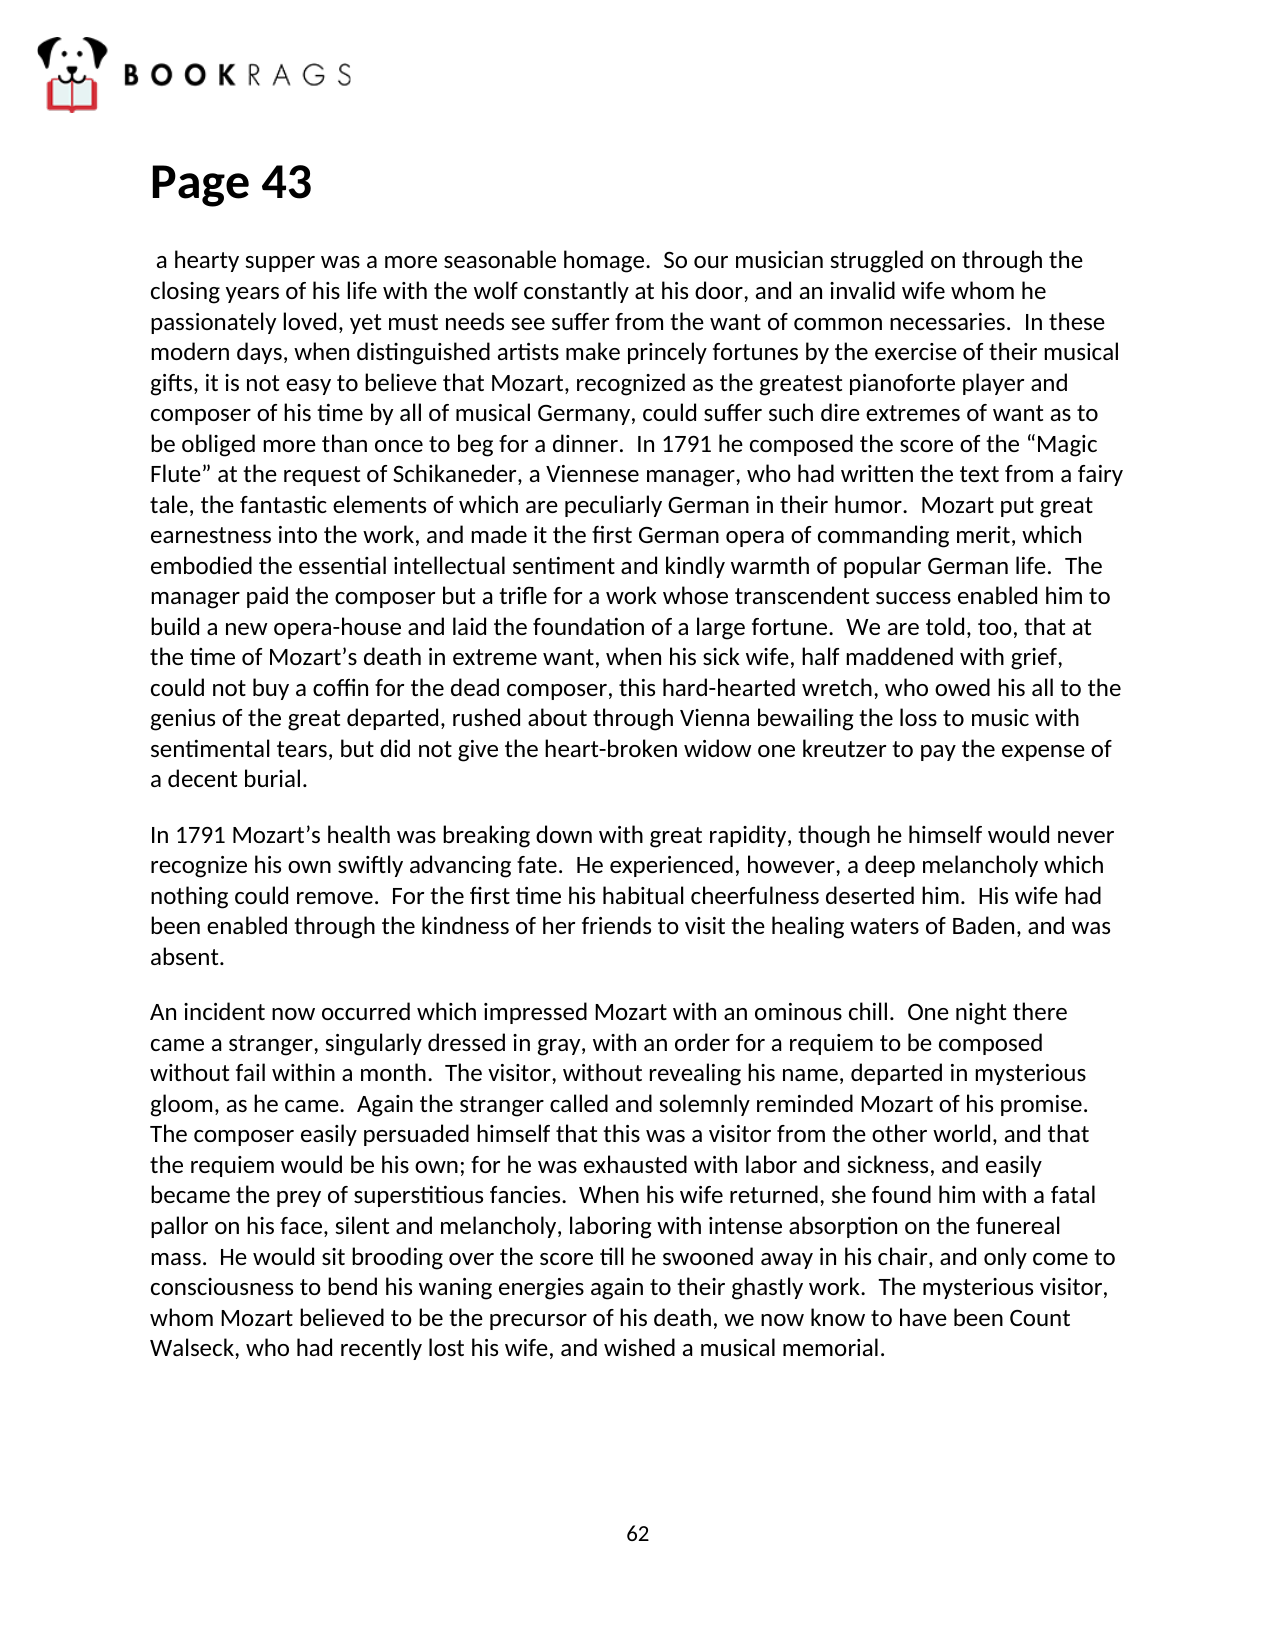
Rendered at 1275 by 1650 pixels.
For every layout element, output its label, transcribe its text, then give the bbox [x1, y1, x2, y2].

text a hearty supper was a more seasonable homage. So our musician struggled on through the closing years of his life with the wolf constantly at his door, and an invalid wife whom he passionately loved, yet must needs see suffer from the want of common necessaries. In these modern days, when distinguished artists make princely fortunes by the exercise of their musical gifts, it is not easy to believe that Mozart, recognized as the greatest pianoforte player and composer of his time by all of musical Germany, could suffer such dire extremes of want as to be obliged more than once to beg for a dinner. In 1791 he composed the score of the “Magic Flute” at the request of Schikaneder, a Viennese manager, who had written the text from a fairy tale, the fantastic elements of which are peculiarly German in their humor. Mozart put great earnestness into the work, and made it the first German opera of commanding merit, which embodied the essential intellectual sentiment and kindly warmth of popular German life. The manager paid the composer but a trifle for a work whose transcendent success enabled him to build a new opera-house and laid the foundation of a large fortune. We are told, too, that at the time of Mozart’s death in extreme want, when his sick wife, half maddened with grief, could not buy a coffin for the dead composer, this hard-hearted wretch, who owed his all to the genius of the great departed, rushed about through Vienna bewailing the loss to music with sentimental tears, but did not give the heart-broken widow one kreutzer to pay the expense of a decent burial. [150, 244, 1125, 794]
text An incident now occurred which impressed Mozart with an ominous chill. One night there came a stranger, singularly dressed in gray, with an order for a requiem to be composed without fail within a month. The visitor, without revealing his name, departed in mysterious gloom, as he came. Again the stranger called and solemnly reminded Mozart of his promise. The composer easily persuaded himself that this was a visitor from the other world, and that the requiem would be his own; for he was exhausted with labor and sickness, and easily became the prey of superstitious fancies. When his wife returned, she found him with a fatal pallor on his face, silent and melancholy, laboring with intense absorption on the funereal mass. He would sit brooding over the score till he swooned away in his chair, and only come to consciousness to bend his waning energies again to their ghastly work. The mysterious visitor, whom Mozart believed to be the precursor of his death, we now know to have been Count Walseck, who had recently lost his wife, and wished a musical memorial. [150, 997, 1125, 1363]
picture [37, 37, 351, 113]
text In 1791 Mozart’s health was breaking down with great rapidity, though he himself would never recognize his own swiftly advancing fate. He experienced, however, a deep melancholy which nothing could remove. For the first time his habitual cheerfulness deserted him. His wife had been enabled through the kindness of her friends to visit the healing waters of Baden, and was absent. [150, 819, 1125, 972]
text Page 43 [150, 150, 1125, 211]
